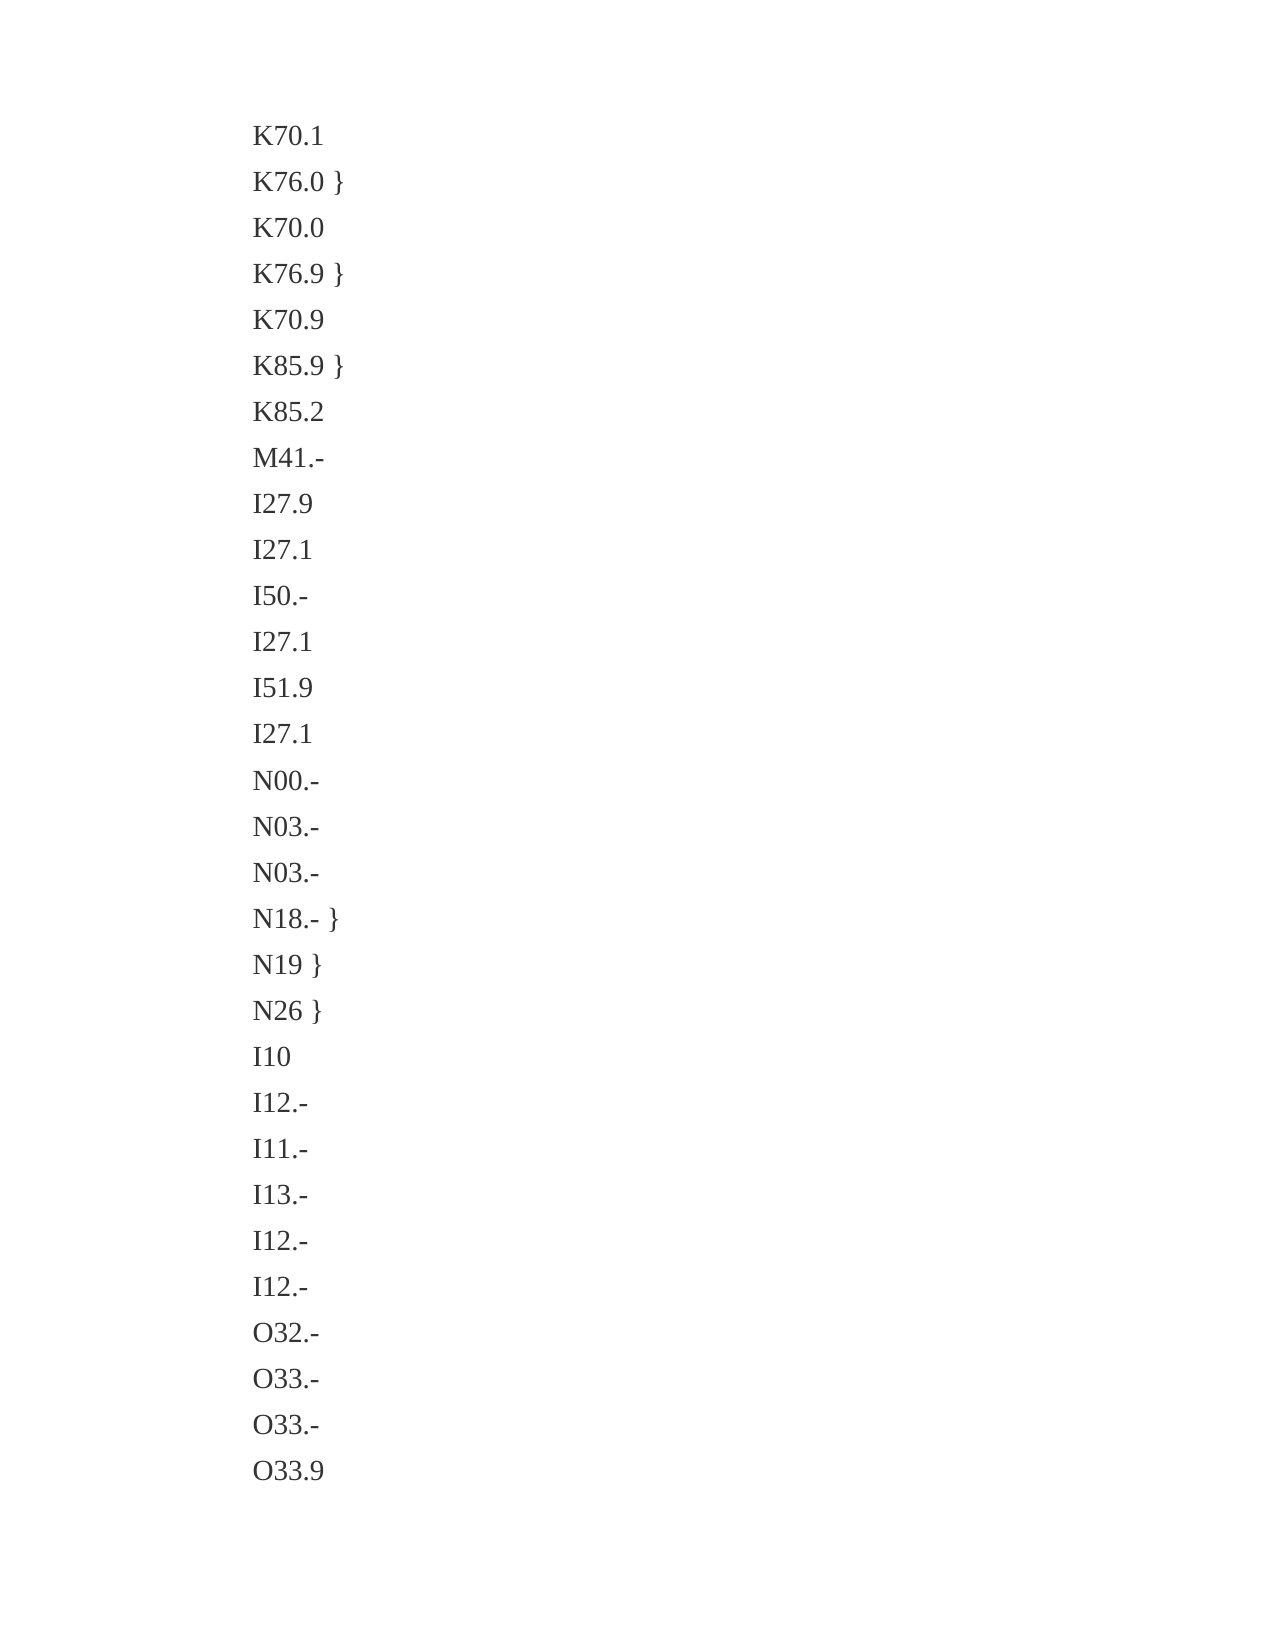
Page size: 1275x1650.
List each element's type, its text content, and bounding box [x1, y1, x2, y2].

text K70.1 [177, 118, 1186, 152]
text I12.- [177, 1085, 1186, 1118]
text N00.- [177, 763, 1186, 796]
text I27.1 [177, 717, 1186, 750]
text I12.- [177, 1269, 1186, 1303]
text O33.9 [177, 1453, 1186, 1487]
text I27.1 [177, 532, 1186, 566]
text M41.- [177, 440, 1186, 474]
text O33.- [177, 1361, 1186, 1395]
text I27.9 [177, 486, 1186, 520]
text N03.- [177, 855, 1186, 888]
text I27.1 [177, 624, 1186, 658]
text N18.- } [177, 901, 1186, 934]
text I11.- [177, 1131, 1186, 1164]
text K76.9 } [177, 256, 1186, 290]
text K70.9 [177, 302, 1186, 336]
text N26 } [177, 993, 1186, 1026]
text I10 [177, 1039, 1186, 1072]
text K85.2 [177, 394, 1186, 428]
text K76.0 } [177, 164, 1186, 198]
text I13.- [177, 1177, 1186, 1211]
text I50.- [177, 578, 1186, 612]
text K85.9 } [177, 348, 1186, 382]
text K70.0 [177, 210, 1186, 244]
text O32.- [177, 1315, 1186, 1349]
text I12.- [177, 1223, 1186, 1257]
text I51.9 [177, 671, 1186, 704]
text N19 } [177, 947, 1186, 980]
text O33.- [177, 1407, 1186, 1441]
text N03.- [177, 809, 1186, 842]
